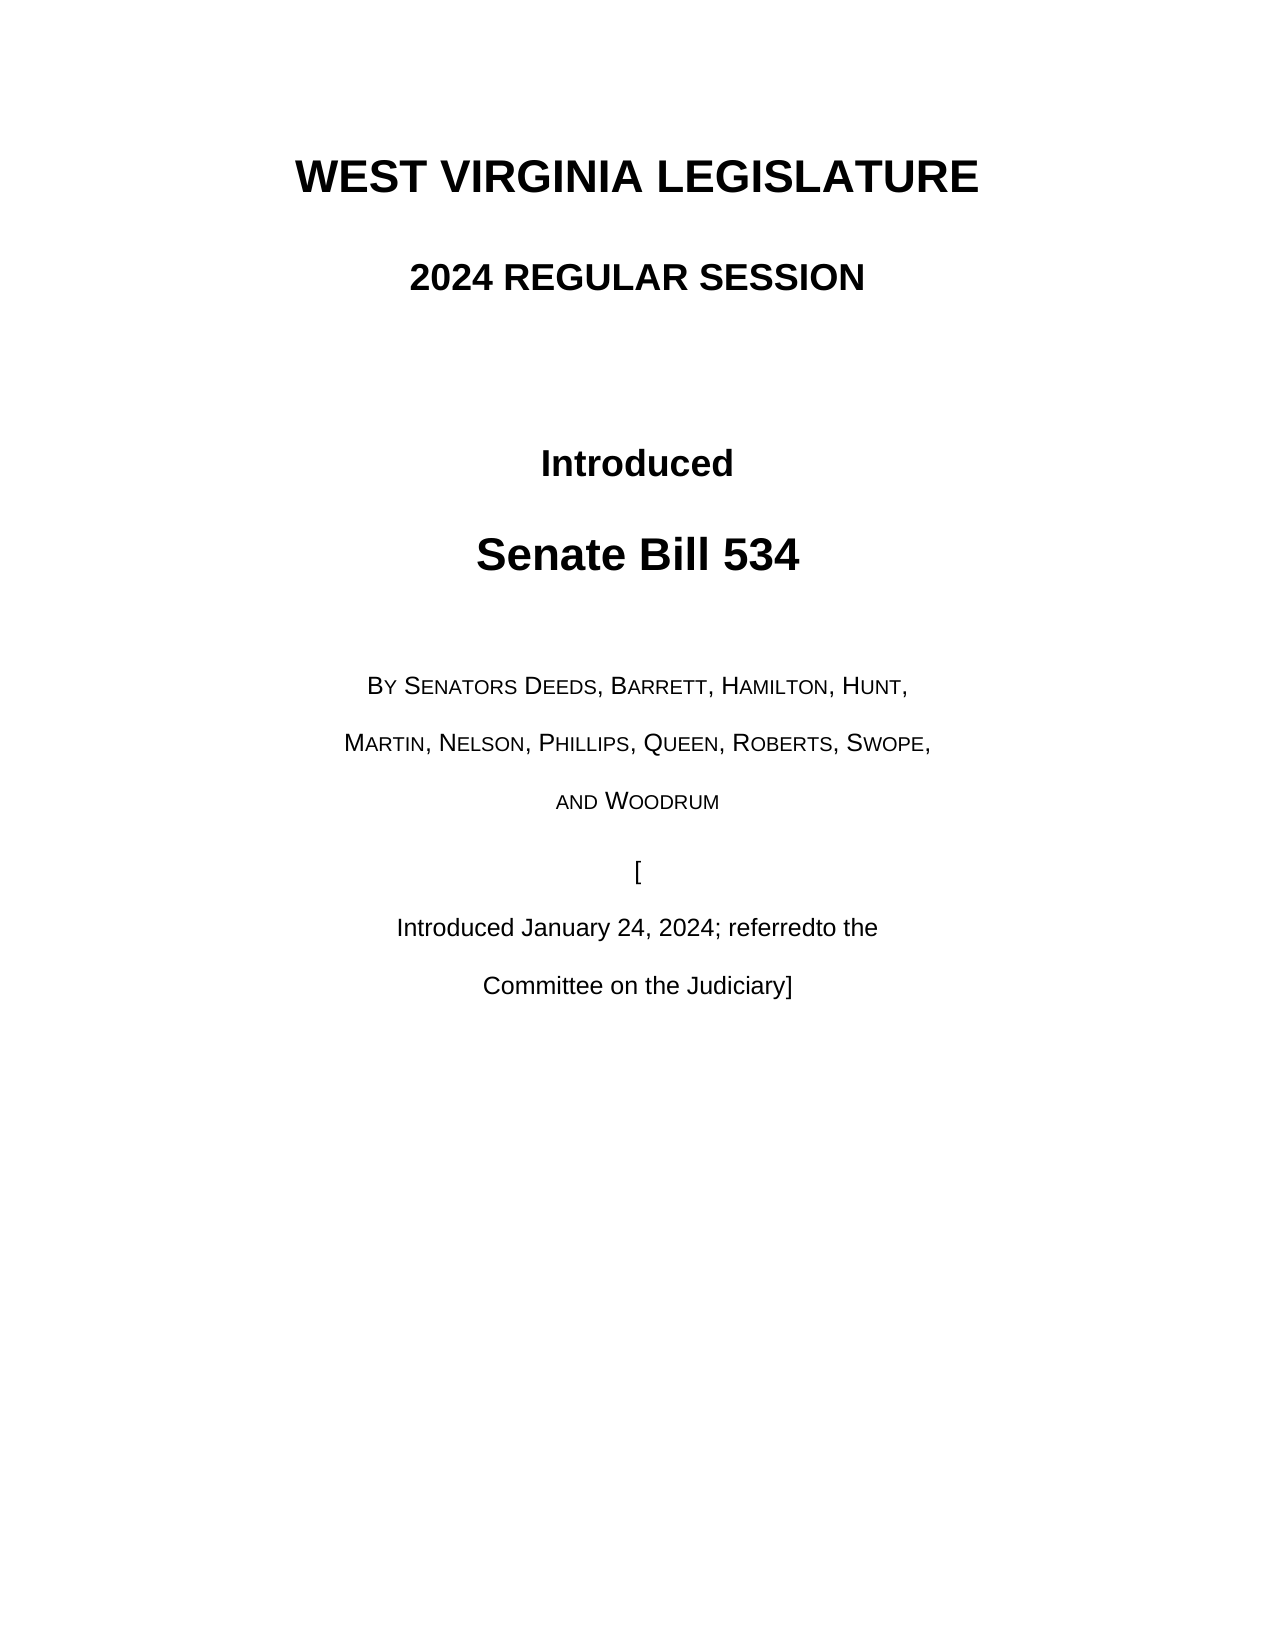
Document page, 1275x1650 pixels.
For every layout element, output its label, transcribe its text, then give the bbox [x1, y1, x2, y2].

title WEST VIRGINIA LEGISLATURE [150, 150, 1125, 203]
title 2024 REGULAR SESSION [150, 255, 1125, 298]
text By [337, 671, 937, 814]
text Bill [150, 528, 1125, 581]
text [] [337, 856, 937, 999]
